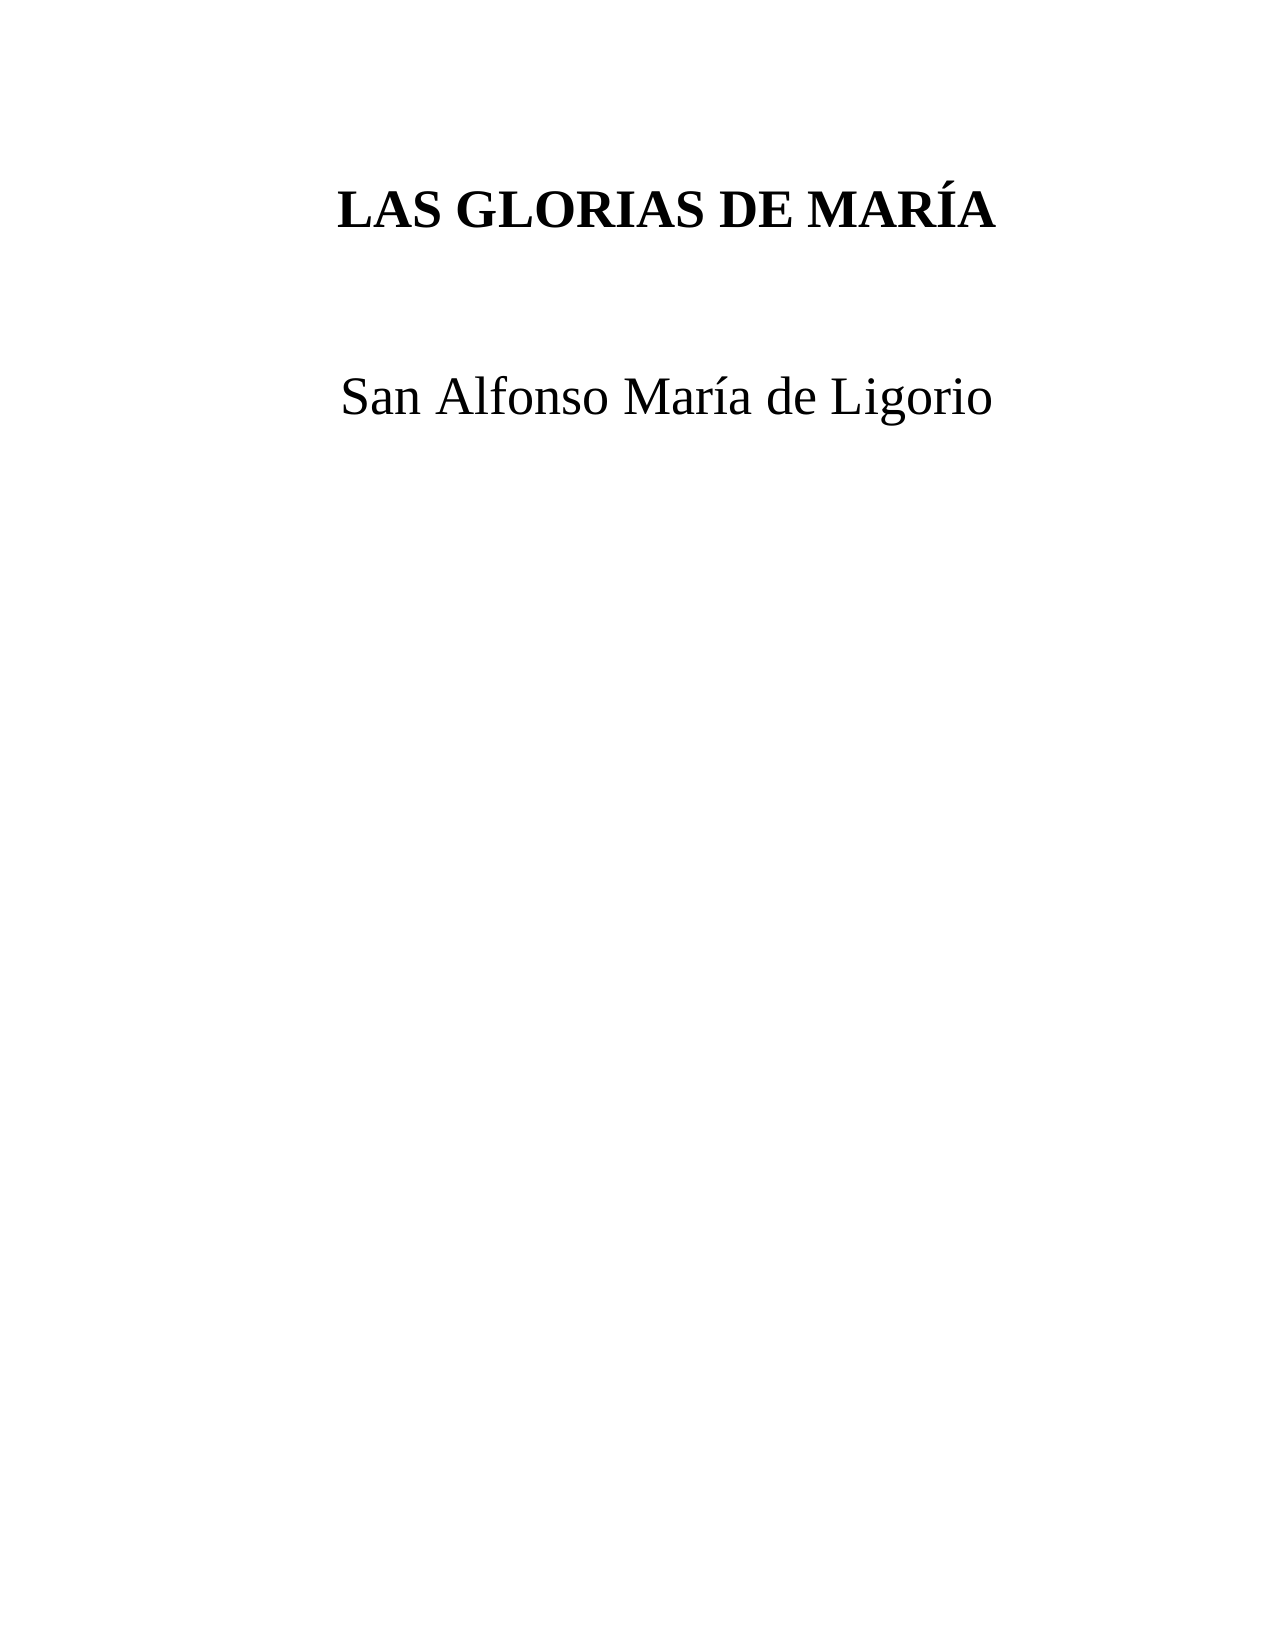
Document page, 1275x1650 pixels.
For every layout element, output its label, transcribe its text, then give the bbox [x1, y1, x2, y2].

text LAS GLORIAS DE MARÍA [177, 177, 1157, 239]
text San Alfonso María de Ligorio [177, 364, 1157, 426]
